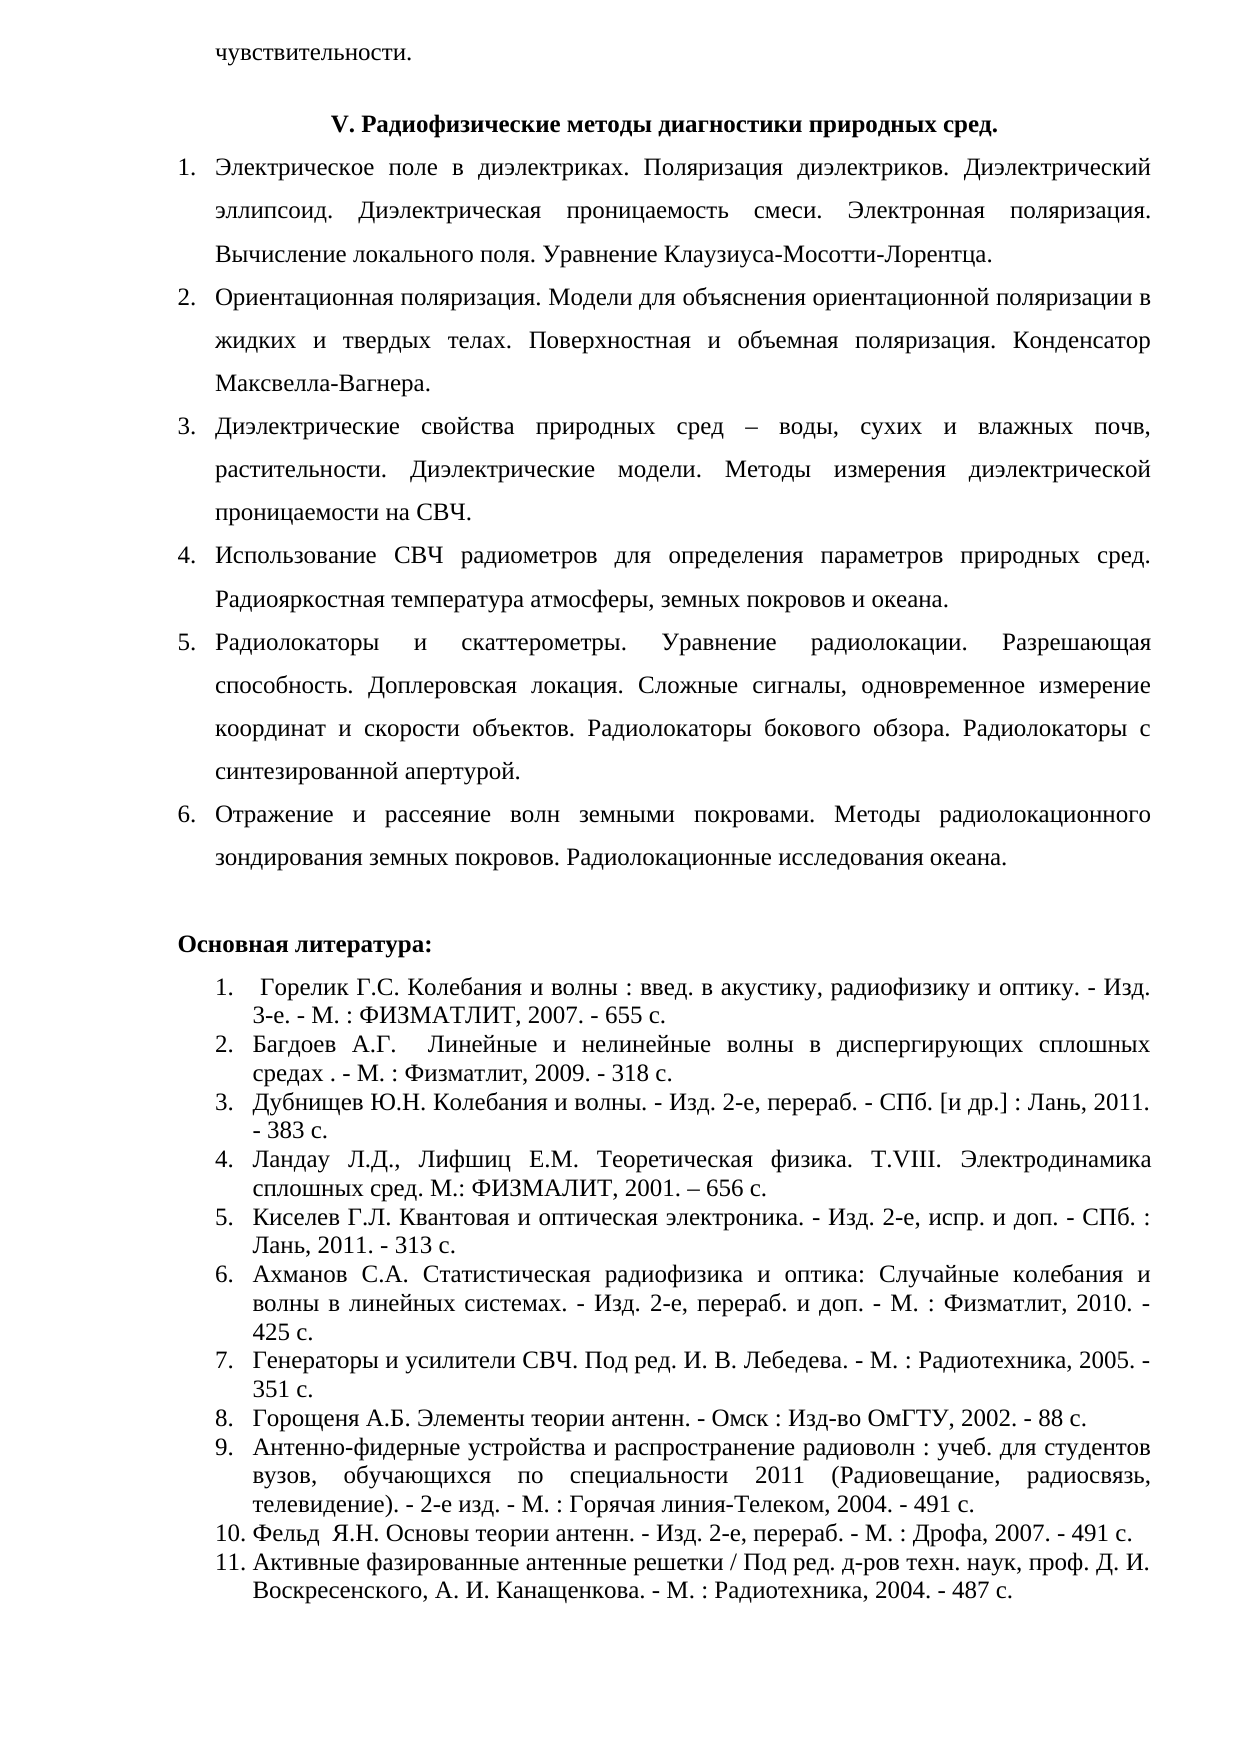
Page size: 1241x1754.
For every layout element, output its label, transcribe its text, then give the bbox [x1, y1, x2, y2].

list Горелик Г.С. Колебания и волны : введ. в акустику, радиофизику и оптику. - Изд. 3-е. - М. : ФИЗМАТЛИТ, 2007. - 655 с. [215, 972, 1152, 1029]
list Радиолокаторы и скаттерометры. Уравнение радиолокации. Разрешающая способность. Доплеровская локация. Сложные сигналы, одновременное измерение координат и скорости объектов. Радиолокаторы бокового обзора. Радиолокаторы с синтезированной апертурой. [177, 627, 1152, 785]
text V. Радиофизические методы диагностики природных сред. [177, 109, 1152, 138]
list Антенно-фидерные устройства и распространение радиоволн : учеб. для студентов вузов, обучающихся по специальности 2011 (Радиовещание, радиосвязь, телевидение). - 2-е изд. - М. : Горячая линия-Телеком, 2004. - 491 с. [215, 1432, 1152, 1518]
list Фельд Я.Н. Основы теории антенн. - Изд. 2-е, перераб. - М. : Дрофа, 2007. - 491 с. [215, 1518, 1152, 1547]
list Ахманов С.А. Статистическая радиофизика и оптика: Случайные колебания и волны в линейных системах. - Изд. 2-е, перераб. и доп. - М. : Физматлит, 2010. - 425 с. [215, 1259, 1152, 1346]
list Багдоев А.Г. Линейные и нелинейные волны в диспергирующих сплошных средах . - М. : Физматлит, 2009. - 318 с. [215, 1029, 1152, 1087]
list Горощеня А.Б. Элементы теории антенн. - Омск : Изд-во ОмГТУ, 2002. - 88 с. [215, 1403, 1152, 1432]
list Отражение и рассеяние волн земными покровами. Методы радиолокационного зондирования земных покровов. Радиолокационные исследования океана. [177, 799, 1152, 871]
list Киселев Г.Л. Квантовая и оптическая электроника. - Изд. 2-е, испр. и доп. - СПб. : Лань, 2011. - 313 с. [215, 1202, 1152, 1259]
list Использование СВЧ радиометров для определения параметров природных сред. Радиояркостная температура атмосферы, земных покровов и океана. [177, 541, 1152, 612]
list Генераторы и усилители СВЧ. Под ред. И. В. Лебедева. - М. : Радиотехника, 2005. - 351 с. [215, 1346, 1152, 1403]
list Ландау Л.Д., Лифшиц Е.М. Теоретическая физика. Т.VIII. Электродинамика сплошных сред. М.: ФИЗМАЛИТ, 2001. – 656 с. [215, 1144, 1152, 1202]
list Электрическое поле в диэлектриках. Поляризация диэлектриков. Диэлектрический эллипсоид. Диэлектрическая проницаемость смеси. Электронная поляризация. Вычисление локального поля. Уравнение Клаузиуса-Мосотти-Лорентца. [177, 152, 1152, 267]
list Диэлектрические свойства природных сред – воды, сухих и влажных почв, растительности. Диэлектрические модели. Методы измерения диэлектрической проницаемости на СВЧ. [177, 411, 1152, 526]
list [177, 37, 1152, 66]
list Активные фазированные антенные решетки / Под ред. д-ров техн. наук, проф. Д. И. Воскресенского, А. И. Канащенкова. - М. : Радиотехника, 2004. - 487 с. [215, 1547, 1152, 1604]
list Дубнищев Ю.Н. Колебания и волны. - Изд. 2-е, перераб. - СПб. [и др.] : Лань, 2011. - 383 с. [215, 1087, 1152, 1144]
text Основная литература: [177, 929, 1152, 957]
list Ориентационная поляризация. Модели для объяснения ориентационной поляризации в жидких и твердых телах. Поверхностная и объемная поляризация. Конденсатор Максвелла-Вагнера. [177, 282, 1152, 397]
